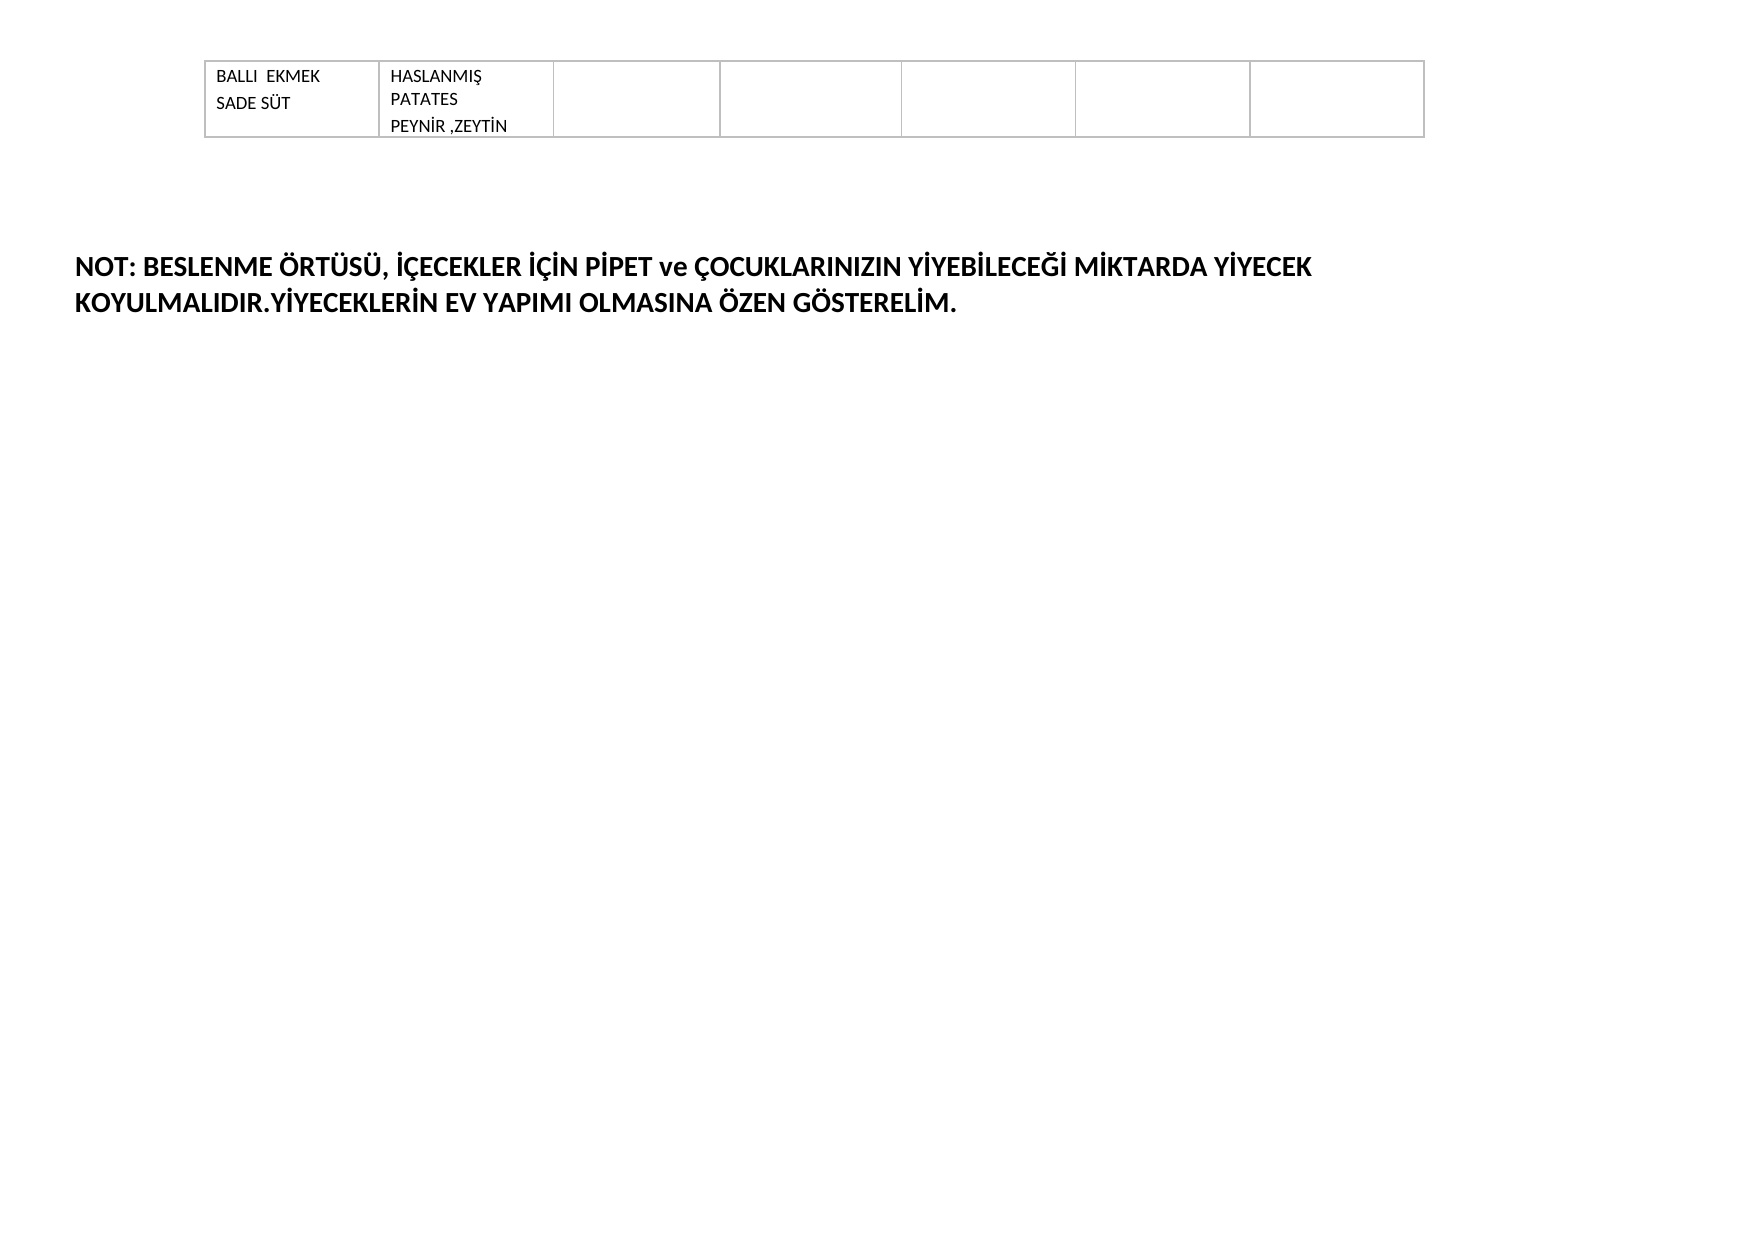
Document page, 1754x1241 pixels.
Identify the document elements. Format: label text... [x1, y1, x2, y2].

table_cell [1076, 62, 1249, 136]
table_cell [1251, 62, 1423, 136]
table_cell [721, 62, 901, 136]
table_cell BALLI EKMEK SADE SÜT [206, 62, 378, 136]
table_cell [554, 62, 719, 136]
text NOT: BESLENME ÖRTÜSÜ, İÇECEKLER İÇİN PİPET ve ÇOCUKLARINIZIN YİYEBİLECEĞİ MİKTARDA YİYECEK KOYULMALIDIR.YİYECEKLERİN EV YAPIMI OLMASINA ÖZEN GÖSTERELİM. [75, 248, 1679, 319]
table_cell HASLANMIŞ PATATES PEYNİR ,ZEYTİN [380, 62, 553, 136]
table_cell [902, 62, 1075, 136]
